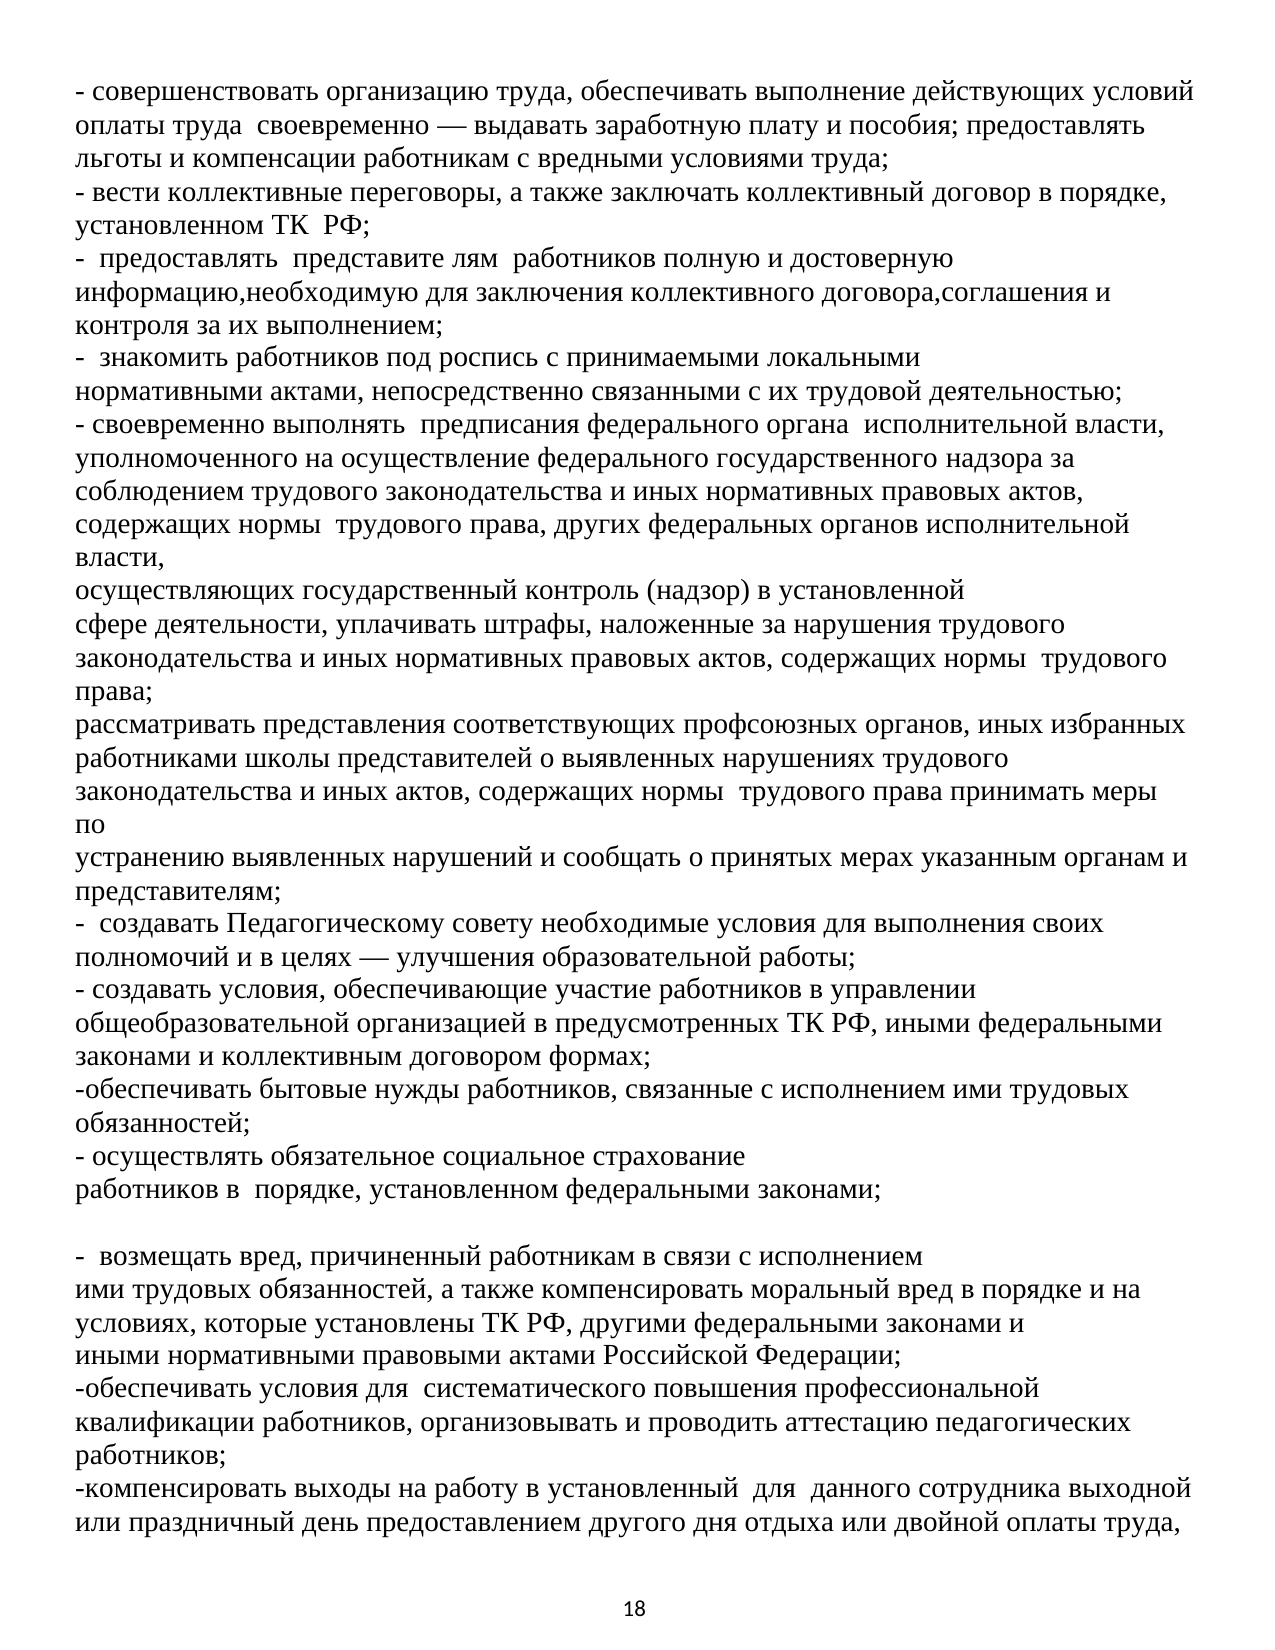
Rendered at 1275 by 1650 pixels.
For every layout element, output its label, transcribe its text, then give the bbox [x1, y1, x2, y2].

text - возмещать вред, причиненный работникам в связи с исполнением [75, 1238, 1195, 1272]
text - совершенствовать организацию труда, обеспечивать выполнение действующих условий оплаты труда своевременно — выдавать заработную плату и пособия; предоставлять льготы и компенсации работникам с вредными условиями труда; [75, 74, 1200, 174]
text -компенсировать выходы на работу в установленный для данного сотрудника выходной или праздничный день предоставлением другого дня отдыха или двойной оплаты труда, [75, 1471, 1198, 1538]
text осуществляющих государственный контроль (надзор) в установленной [75, 573, 1195, 606]
text -обеспечивать бытовые нужды работников, связанные с исполнением ими трудовых обязанностей; [75, 1072, 1136, 1138]
text ими трудовых обязанностей, а также компенсировать моральный вред в порядке и на условиях, которые установлены ТК РФ, другими федеральными законами и [75, 1272, 1147, 1338]
text сфере деятельности, уплачивать штрафы, наложенные за нарушения трудового законодательства и иных нормативных правовых актов, содержащих нормы трудового права; [75, 606, 1174, 707]
text - создавать условия, обеспечивающие участие работников в управлении общеобразовательной организацией в предусмотренных ТК РФ, иными федеральными законами и коллективным договором формах; [75, 972, 1168, 1072]
text - знакомить работников под роспись с принимаемыми локальными [75, 340, 1195, 373]
text рассматривать представления соответствующих профсоюзных органов, иных избранных работниками школы представителей о выявленных нарушениях трудового законодательства и иных актов, содержащих нормы трудового права принимать меры по [75, 707, 1199, 840]
text иными нормативными правовыми актами Российской Федерации; [75, 1338, 1195, 1371]
text - вести коллективные переговоры, а также заключать коллективный договор в порядке, установленном ТК РФ; [75, 174, 1174, 241]
text - осуществлять обязательное социальное страхование работников в порядке, установленном федеральными законами; [75, 1138, 888, 1205]
text устранению выявленных нарушений и сообщать о принятых мерах указанным органам и представителям; [75, 840, 1194, 906]
text -обеспечивать условия для систематического повышения профессиональной квалификации работников, организовывать и проводить аттестацию педагогических работников; [75, 1371, 1137, 1471]
text - своевременно выполнять предписания федерального органа исполнительной власти, уполномоченного на осуществление федерального государственного надзора за соблюдением трудового законодательства и иных нормативных правовых актов, содержащих нормы трудового права, других федеральных органов исполнительной власти, [75, 407, 1171, 573]
text - предоставлять представите лям работников полную и достоверную информацию,необходимую для заключения коллективного договора,соглашения и контроля за их выполнением; [75, 241, 1118, 340]
text нормативными актами, непосредственно связанными с их трудовой деятельностью; [75, 373, 1195, 407]
text - создавать Педагогическому совету необходимые условия для выполнения своих полномочий и в целях — улучшения образовательной работы; [75, 906, 1111, 972]
